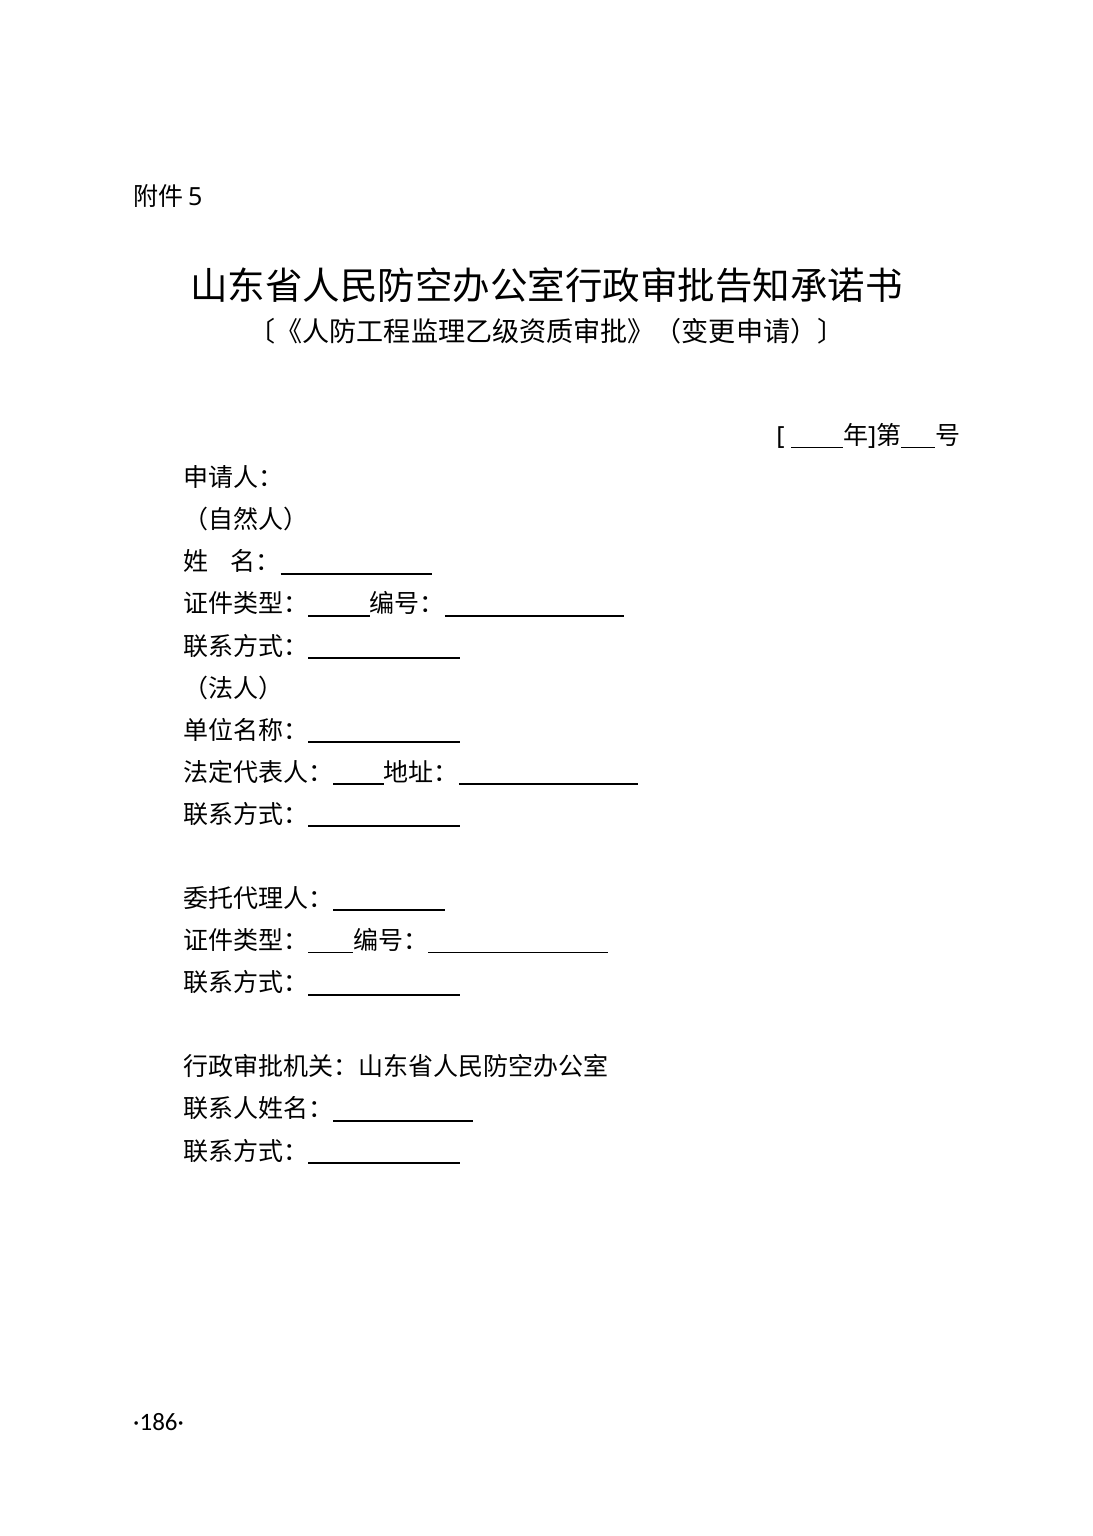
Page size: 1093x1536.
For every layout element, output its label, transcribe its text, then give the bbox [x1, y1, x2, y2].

text 联系方式： [133, 621, 959, 663]
text 证件类型： 编号： [133, 916, 959, 958]
text 联系方式： [133, 1126, 959, 1168]
text 〔《人防工程监理乙级资质审批》（变更申请）〕 [133, 310, 959, 349]
text 姓 名： [133, 537, 959, 579]
text 单位名称： [133, 705, 959, 747]
text （自然人） [133, 495, 959, 537]
text 联系方式： [133, 789, 959, 832]
text 委托代理人： [133, 874, 959, 916]
text 附件5 [133, 171, 959, 213]
text 法定代表人： 地址： [133, 747, 959, 789]
text 山东省人民防空办公室行政审批告知承诺书 [133, 256, 959, 310]
text 证件类型： 编号： [133, 579, 959, 621]
text 联系方式： [133, 958, 959, 1000]
text （法人） [133, 663, 959, 705]
text 行政审批机关：山东省人民防空办公室 [133, 1042, 959, 1084]
text 联系人姓名： [133, 1084, 959, 1126]
text 申请人： [133, 453, 959, 495]
text [ 年]第 号 [133, 411, 959, 453]
